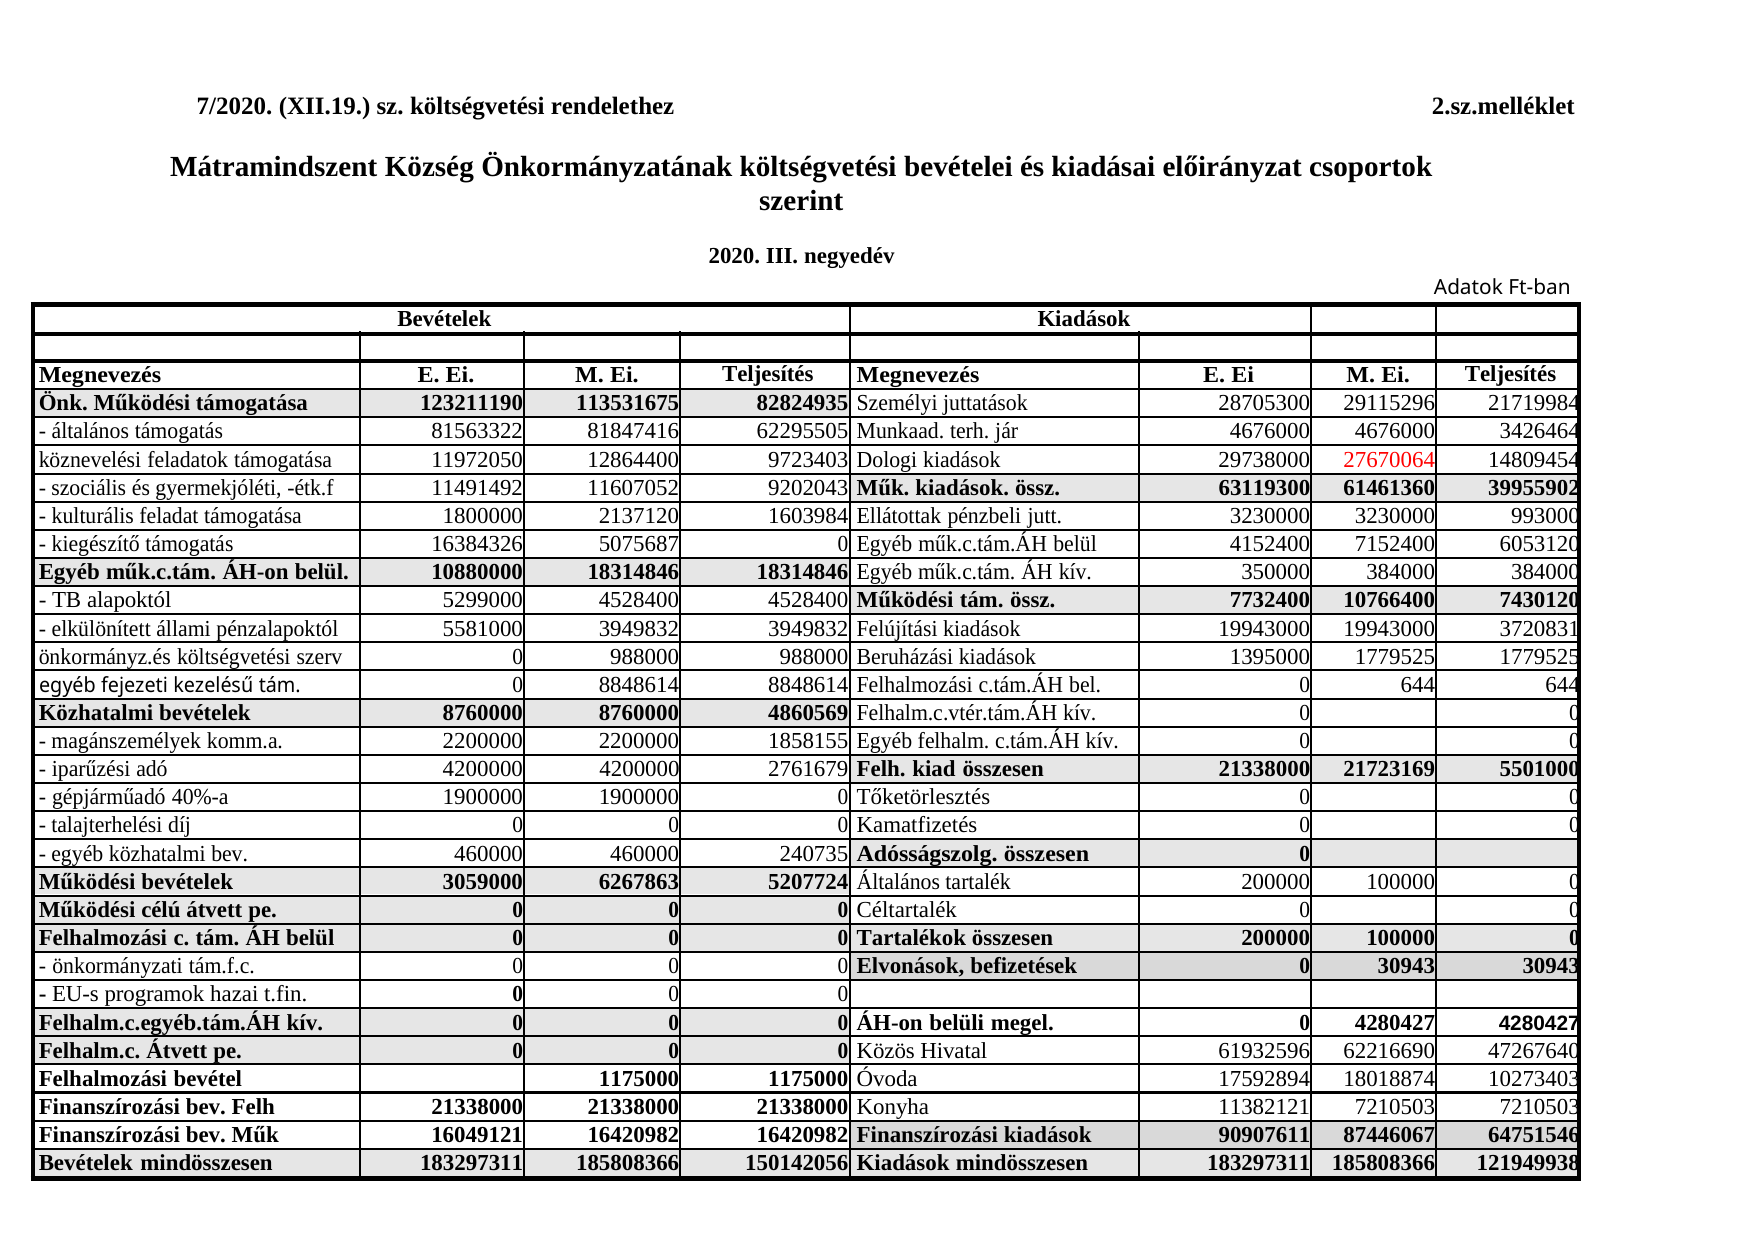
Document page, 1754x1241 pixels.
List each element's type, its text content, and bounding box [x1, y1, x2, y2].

table_cell 30943 [1312, 953, 1435, 979]
table_cell Kiadások mindösszesen [851, 1150, 1138, 1176]
table_cell Finanszírozási bev. Műk [35, 1122, 359, 1148]
table_cell 29115296 [1312, 390, 1435, 416]
table_cell 0 [361, 897, 523, 923]
table_cell 21719984 [1437, 390, 1577, 416]
table_cell 0 [1140, 840, 1310, 866]
table_cell 0 [681, 897, 849, 923]
table_header Bevételek [35, 307, 849, 331]
table_cell Felhalm.c.egyéb.tám.ÁH kív. [35, 1009, 359, 1035]
table_cell 0 [361, 643, 523, 669]
table_cell [851, 981, 1138, 1007]
table_cell 6267863 [525, 868, 679, 894]
table_cell 63119300 [1140, 475, 1310, 501]
table_cell [1140, 981, 1310, 1007]
table_cell 0 [525, 953, 679, 979]
table_cell 0 [681, 953, 849, 979]
table_cell 183297311 [361, 1150, 523, 1176]
table_header [1437, 307, 1577, 331]
table_cell Megnevezés [35, 363, 359, 388]
table_cell Adósságszolg. összesen [851, 840, 1138, 866]
table_cell 350000 [1140, 559, 1310, 585]
table_cell Teljesítés [681, 363, 849, 388]
text 7/2020. (XII.19.) sz. költségvetési rendelethez 2.sz.melléklet [196, 91, 1589, 120]
table_cell 18314846 [525, 559, 679, 585]
table_cell 2137120 [525, 503, 679, 529]
table_cell [1312, 700, 1435, 726]
table_cell 21338000 [525, 1094, 679, 1119]
table_cell önkormányz.és költségvetési szerv [35, 643, 359, 669]
table_cell Dologi kiadások [851, 446, 1138, 472]
table_cell 3949832 [525, 615, 679, 641]
table_cell [1312, 728, 1435, 754]
table_cell 185808366 [1312, 1150, 1435, 1176]
table_cell 200000 [1140, 868, 1310, 894]
table_cell [1437, 840, 1577, 866]
table_cell 3426464 [1437, 418, 1577, 444]
table_cell 4200000 [361, 756, 523, 782]
table_cell [361, 1065, 523, 1091]
table_cell 0 [681, 784, 849, 810]
table_cell M. Ei. [1312, 363, 1435, 388]
table_cell egyéb fejezeti kezelésű tám. [35, 671, 359, 697]
table_cell 18018874 [1312, 1065, 1435, 1091]
table_cell Céltartalék [851, 897, 1138, 923]
table_cell 1858155 [681, 728, 849, 754]
table_cell 16420982 [525, 1122, 679, 1148]
table_cell 3059000 [361, 868, 523, 894]
table_cell 3949832 [681, 615, 849, 641]
table_cell [1312, 336, 1435, 358]
table_cell Személyi juttatások [851, 390, 1138, 416]
table_cell 28705300 [1140, 390, 1310, 416]
table_cell - EU-s programok hazai t.fin. [35, 981, 359, 1007]
table_cell Műk. kiadások. össz. [851, 475, 1138, 501]
table_cell 0 [681, 925, 849, 951]
table_cell 5207724 [681, 868, 849, 894]
table_cell 0 [1140, 671, 1310, 697]
table_cell 9202043 [681, 475, 849, 501]
table_cell 61461360 [1312, 475, 1435, 501]
table_cell 460000 [361, 840, 523, 866]
table_cell 7430120 [1437, 587, 1577, 613]
table_cell Bevételek mindösszesen [35, 1150, 359, 1176]
table_cell 2200000 [361, 728, 523, 754]
table_cell 4280427 [1437, 1009, 1577, 1035]
table_cell 0 [361, 671, 523, 697]
table_cell 10273403 [1437, 1065, 1577, 1091]
table_cell 121949938 [1437, 1150, 1577, 1176]
table_cell 10880000 [361, 559, 523, 585]
table_cell 644 [1312, 671, 1435, 697]
table_cell [1312, 981, 1435, 1007]
table_cell Finanszírozási kiadások [851, 1122, 1138, 1148]
table_cell Tartalékok összesen [851, 925, 1138, 951]
table_cell 64751546 [1437, 1122, 1577, 1148]
table_cell [1437, 336, 1577, 358]
table_cell [681, 336, 849, 358]
table_cell 7732400 [1140, 587, 1310, 613]
table_cell 384000 [1437, 559, 1577, 585]
table_cell 0 [1437, 812, 1577, 838]
table_cell 2761679 [681, 756, 849, 782]
table_cell 5075687 [525, 531, 679, 557]
table_cell [1312, 784, 1435, 810]
table_cell 14809454 [1437, 446, 1577, 472]
table_cell - gépjárműadó 40%-a [35, 784, 359, 810]
table_cell 11382121 [1140, 1094, 1310, 1119]
table_cell 12864400 [525, 446, 679, 472]
table_cell 10766400 [1312, 587, 1435, 613]
table_cell 8848614 [681, 671, 849, 697]
table_header [1312, 307, 1435, 331]
table_cell [1312, 812, 1435, 838]
table_cell 47267640 [1437, 1037, 1577, 1063]
table_cell [1437, 981, 1577, 1007]
table_cell 16384326 [361, 531, 523, 557]
table_cell 21723169 [1312, 756, 1435, 782]
table_cell 4676000 [1140, 418, 1310, 444]
table_cell 61932596 [1140, 1037, 1310, 1063]
table_cell köznevelési feladatok támogatása [35, 446, 359, 472]
table_cell 183297311 [1140, 1150, 1310, 1176]
table_cell 0 [681, 1009, 849, 1035]
table_cell 185808366 [525, 1150, 679, 1176]
table_cell [35, 336, 359, 358]
table_cell 988000 [681, 643, 849, 669]
table_cell 993000 [1437, 503, 1577, 529]
table_cell 0 [525, 897, 679, 923]
table_cell Egyéb műk.c.tám. ÁH kív. [851, 559, 1138, 585]
table_cell Felhalm.c.vtér.tám.ÁH kív. [851, 700, 1138, 726]
table_cell M. Ei. [525, 363, 679, 388]
table_cell 7210503 [1312, 1094, 1435, 1119]
table_cell 100000 [1312, 868, 1435, 894]
table_cell 0 [1140, 700, 1310, 726]
table_cell 0 [1437, 897, 1577, 923]
table_cell Felh. kiad összesen [851, 756, 1138, 782]
table_cell Elvonások, befizetések [851, 953, 1138, 979]
table_cell 0 [1140, 953, 1310, 979]
table_cell 5501000 [1437, 756, 1577, 782]
table_cell 7152400 [1312, 531, 1435, 557]
table_cell Teljesítés [1437, 363, 1577, 388]
table_cell 0 [1140, 1009, 1310, 1035]
table_cell 4528400 [681, 587, 849, 613]
table_cell 4676000 [1312, 418, 1435, 444]
table_cell 0 [525, 981, 679, 1007]
table_cell 3230000 [1312, 503, 1435, 529]
table_cell 0 [361, 1037, 523, 1063]
table_cell 30943 [1437, 953, 1577, 979]
table_cell 82824935 [681, 390, 849, 416]
table_cell 1603984 [681, 503, 849, 529]
table_cell 17592894 [1140, 1065, 1310, 1091]
table_cell - kulturális feladat támogatása [35, 503, 359, 529]
table_cell 8848614 [525, 671, 679, 697]
table_cell E. Ei [1140, 363, 1310, 388]
table_cell [525, 336, 679, 358]
table_cell 1900000 [525, 784, 679, 810]
table_cell 11607052 [525, 475, 679, 501]
table_cell Finanszírozási bev. Felh [35, 1094, 359, 1119]
table_cell - önkormányzati tám.f.c. [35, 953, 359, 979]
table_cell 0 [681, 531, 849, 557]
table_cell Felújítási kiadások [851, 615, 1138, 641]
table_cell Általános tartalék [851, 868, 1138, 894]
table_cell 1175000 [525, 1065, 679, 1091]
table_cell - elkülönített állami pénzalapoktól [35, 615, 359, 641]
table_cell 4200000 [525, 756, 679, 782]
table_cell 5299000 [361, 587, 523, 613]
table_cell 460000 [525, 840, 679, 866]
table_cell Konyha [851, 1094, 1138, 1119]
table_cell 0 [361, 925, 523, 951]
table_cell 0 [1437, 784, 1577, 810]
table_cell ÁH-on belüli megel. [851, 1009, 1138, 1035]
table_cell 0 [1437, 728, 1577, 754]
table_cell 4860569 [681, 700, 849, 726]
table_cell - iparűzési adó [35, 756, 359, 782]
table_cell 6053120 [1437, 531, 1577, 557]
table_cell 0 [681, 981, 849, 1007]
table_cell 4528400 [525, 587, 679, 613]
table_cell 16049121 [361, 1122, 523, 1148]
table_cell 0 [361, 1009, 523, 1035]
table_cell 11491492 [361, 475, 523, 501]
table_cell - talajterhelési díj [35, 812, 359, 838]
table_cell 21338000 [681, 1094, 849, 1119]
table_cell - egyéb közhatalmi bev. [35, 840, 359, 866]
table_cell 3230000 [1140, 503, 1310, 529]
table_cell 0 [681, 1037, 849, 1063]
table_cell 200000 [1140, 925, 1310, 951]
table_cell Önk. Működési támogatása [35, 390, 359, 416]
table_cell Közös Hivatal [851, 1037, 1138, 1063]
table_cell 4152400 [1140, 531, 1310, 557]
table_cell Felhalmozási c.tám.ÁH bel. [851, 671, 1138, 697]
table_cell 8760000 [525, 700, 679, 726]
table_cell 0 [525, 1037, 679, 1063]
table_cell 4280427 [1312, 1009, 1435, 1035]
table_cell Ellátottak pénzbeli jutt. [851, 503, 1138, 529]
table_cell 16420982 [681, 1122, 849, 1148]
table_cell 39955902 [1437, 475, 1577, 501]
table_cell Működési bevételek [35, 868, 359, 894]
table_cell Beruházási kiadások [851, 643, 1138, 669]
table_cell 1779525 [1437, 643, 1577, 669]
table_cell 0 [1140, 728, 1310, 754]
table_cell 19943000 [1312, 615, 1435, 641]
table_cell 0 [1437, 868, 1577, 894]
table_cell 0 [525, 812, 679, 838]
table_cell 21338000 [361, 1094, 523, 1119]
table_cell 0 [1140, 784, 1310, 810]
table_cell 240735 [681, 840, 849, 866]
table_cell 81847416 [525, 418, 679, 444]
table_cell 0 [1437, 700, 1577, 726]
table_cell 0 [525, 925, 679, 951]
table_cell Kamatfizetés [851, 812, 1138, 838]
table_cell 1175000 [681, 1065, 849, 1091]
table_cell 2200000 [525, 728, 679, 754]
table_cell Felhalm.c. Átvett pe. [35, 1037, 359, 1063]
table_header Kiadások [851, 307, 1310, 331]
table_cell 1779525 [1312, 643, 1435, 669]
table_cell 7210503 [1437, 1094, 1577, 1119]
table_cell [1312, 840, 1435, 866]
table_cell 988000 [525, 643, 679, 669]
table_cell 150142056 [681, 1150, 849, 1176]
table_cell 0 [525, 1009, 679, 1035]
table_cell 3720831 [1437, 615, 1577, 641]
table_cell 29738000 [1140, 446, 1310, 472]
table_cell Egyéb műk.c.tám. ÁH-on belül. [35, 559, 359, 585]
table_cell - általános támogatás [35, 418, 359, 444]
table_cell Felhalmozási c. tám. ÁH belül [35, 925, 359, 951]
table_cell [1312, 897, 1435, 923]
table_cell 384000 [1312, 559, 1435, 585]
table_cell Működési tám. össz. [851, 587, 1138, 613]
table_cell 27670064 [1312, 446, 1435, 472]
table_cell 81563322 [361, 418, 523, 444]
table_cell 8760000 [361, 700, 523, 726]
table_cell 62295505 [681, 418, 849, 444]
table_cell - TB alapoktól [35, 587, 359, 613]
table_cell 0 [1140, 897, 1310, 923]
table_cell [851, 336, 1138, 358]
table_cell 123211190 [361, 390, 523, 416]
table_cell 5581000 [361, 615, 523, 641]
table_cell - szociális és gyermekjóléti, -étk.f [35, 475, 359, 501]
table_cell Egyéb felhalm. c.tám.ÁH kív. [851, 728, 1138, 754]
table_cell 0 [681, 812, 849, 838]
table_cell Egyéb műk.c.tám.ÁH belül [851, 531, 1138, 557]
table_cell 1900000 [361, 784, 523, 810]
table_cell 11972050 [361, 446, 523, 472]
table_cell 0 [361, 812, 523, 838]
table_cell 113531675 [525, 390, 679, 416]
table_cell 644 [1437, 671, 1577, 697]
table_cell E. Ei. [361, 363, 523, 388]
table_cell - kiegészítő támogatás [35, 531, 359, 557]
table_cell 0 [1140, 812, 1310, 838]
table_cell 62216690 [1312, 1037, 1435, 1063]
table_cell Megnevezés [851, 363, 1138, 388]
table_cell Munkaad. terh. jár [851, 418, 1138, 444]
table_cell 90907611 [1140, 1122, 1310, 1148]
table_cell Közhatalmi bevételek [35, 700, 359, 726]
table_cell 19943000 [1140, 615, 1310, 641]
table_cell Tőketörlesztés [851, 784, 1138, 810]
table_cell 87446067 [1312, 1122, 1435, 1148]
table_cell 0 [1437, 925, 1577, 951]
table_cell [1140, 336, 1310, 358]
text 2020. III. negyedév [127, 242, 1476, 269]
table_cell 0 [361, 953, 523, 979]
table_cell [361, 336, 523, 358]
table_cell 18314846 [681, 559, 849, 585]
text Adatok Ft-ban [0, 272, 1570, 300]
table_cell Óvoda [851, 1065, 1138, 1091]
table_cell Felhalmozási bevétel [35, 1065, 359, 1091]
table_cell Működési célú átvett pe. [35, 897, 359, 923]
table_cell 21338000 [1140, 756, 1310, 782]
table_cell 9723403 [681, 446, 849, 472]
table_cell 0 [361, 981, 523, 1007]
table_cell 100000 [1312, 925, 1435, 951]
text Mátramindszent Község Önkormányzatának költségvetési bevételei és kiadásai előirányzat csoportok szerint [127, 149, 1475, 217]
table_cell - magánszemélyek komm.a. [35, 728, 359, 754]
table_cell 1800000 [361, 503, 523, 529]
table_cell 1395000 [1140, 643, 1310, 669]
